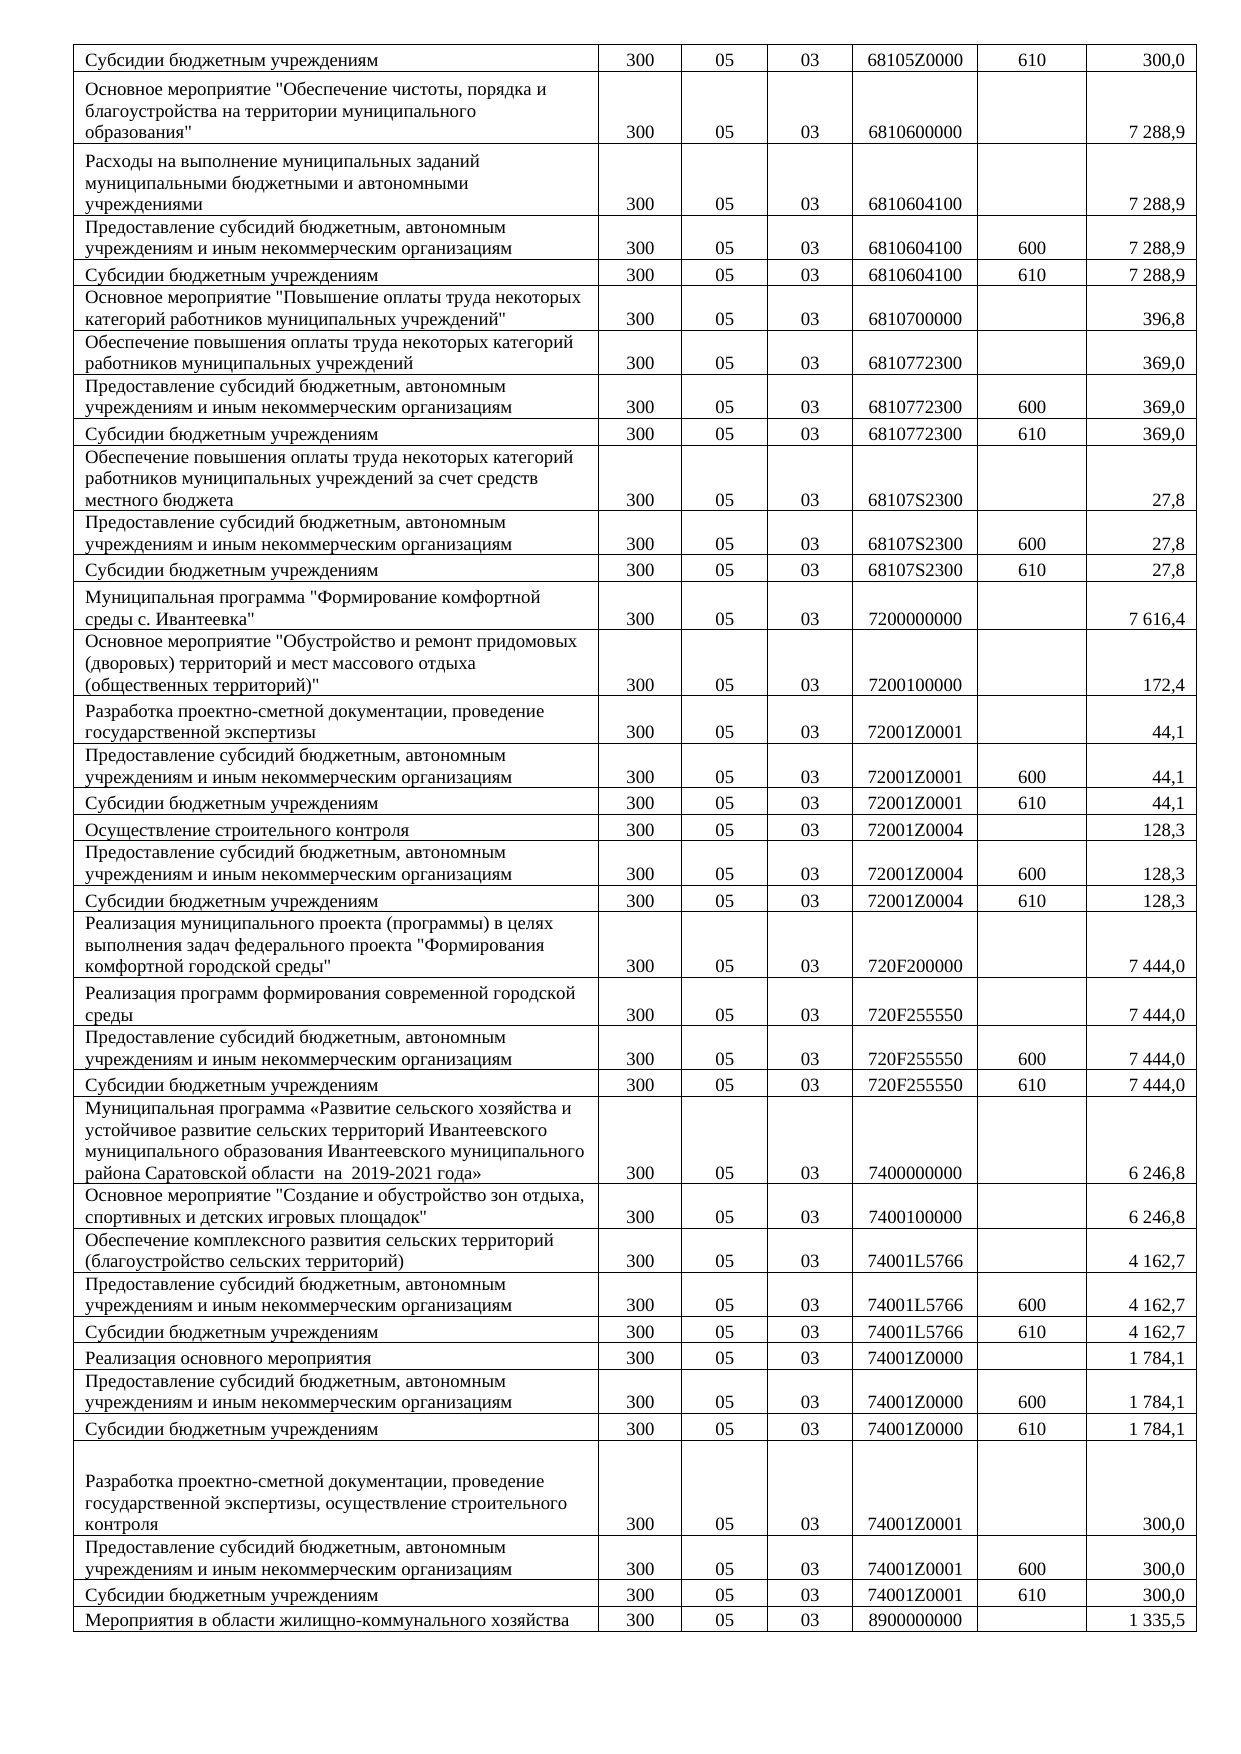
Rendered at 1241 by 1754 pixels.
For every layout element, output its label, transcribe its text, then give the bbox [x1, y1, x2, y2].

table_cell 03 [768, 446, 852, 510]
table_cell 74001Z0000 [853, 1370, 977, 1413]
table_cell 05 [682, 511, 767, 554]
table_cell 300 [599, 511, 681, 554]
table_cell 7 444,0 [1087, 1070, 1196, 1096]
table_cell 03 [768, 1097, 852, 1183]
table_cell 600 [978, 216, 1086, 259]
table_cell 300 [599, 446, 681, 510]
table_cell Субсидии бюджетным учреждениям [74, 555, 598, 581]
table_cell Мероприятия в области жилищно-коммунального хозяйства [74, 1607, 598, 1631]
table_cell Предоставление субсидий бюджетным, автономным учреждениям и иным некоммерческим организациям [74, 375, 598, 418]
table_cell Предоставление субсидий бюджетным, автономным учреждениям и иным некоммерческим организациям [74, 1026, 598, 1069]
table_cell 300 [599, 1070, 681, 1096]
table_cell 300 [599, 1097, 681, 1183]
table_cell 300 [599, 788, 681, 814]
table_cell 03 [768, 696, 852, 743]
table_cell 300 [599, 1414, 681, 1439]
table_cell 03 [768, 286, 852, 329]
table_cell 27,8 [1087, 511, 1196, 554]
table_cell 720F255550 [853, 978, 977, 1025]
table_cell Реализация программ формирования современной городской среды [74, 978, 598, 1025]
table_cell 300 [599, 1607, 681, 1631]
table_cell 300 [599, 144, 681, 215]
table_cell 05 [682, 886, 767, 911]
table_cell [978, 1097, 1086, 1183]
table_cell 610 [978, 1414, 1086, 1439]
table_cell 300 [599, 1370, 681, 1413]
table_cell 300,0 [1087, 1536, 1196, 1579]
table_cell 72001Z0004 [853, 886, 977, 911]
table_cell 6 246,8 [1087, 1097, 1196, 1183]
table_cell 7200100000 [853, 630, 977, 695]
table_cell 05 [682, 286, 767, 329]
table_cell 610 [978, 45, 1086, 71]
table_cell 300 [599, 375, 681, 418]
table_cell 03 [768, 1184, 852, 1227]
table_cell 300 [599, 419, 681, 444]
table_cell 300,0 [1087, 1441, 1196, 1535]
table_cell 03 [768, 1026, 852, 1069]
table_cell 05 [682, 815, 767, 840]
table_cell 300,0 [1087, 45, 1196, 71]
table_cell 1 784,1 [1087, 1414, 1196, 1439]
table_cell 300 [599, 744, 681, 787]
table_cell 03 [768, 1607, 852, 1631]
table_cell 300 [599, 216, 681, 259]
table_cell 600 [978, 375, 1086, 418]
table_cell 03 [768, 1229, 852, 1272]
table_cell Муниципальная программа "Формирование комфортной среды с. Ивантеевка" [74, 582, 598, 629]
table_cell 44,1 [1087, 696, 1196, 743]
table_cell [978, 1343, 1086, 1369]
table_cell 369,0 [1087, 331, 1196, 374]
table_cell 610 [978, 555, 1086, 581]
table_cell 300 [599, 1026, 681, 1069]
table_cell Разработка проектно-сметной документации, проведение государственной экспертизы, осуществление строительного контроля [74, 1441, 598, 1535]
table_cell 300 [599, 978, 681, 1025]
table_cell 03 [768, 331, 852, 374]
table_cell 03 [768, 1343, 852, 1369]
table_cell Предоставление субсидий бюджетным, автономным учреждениям и иным некоммерческим организациям [74, 841, 598, 884]
table_cell 300 [599, 1343, 681, 1369]
table_cell 03 [768, 72, 852, 143]
table_cell Субсидии бюджетным учреждениям [74, 788, 598, 814]
table_cell 172,4 [1087, 630, 1196, 695]
table_cell 03 [768, 1370, 852, 1413]
table_cell Основное мероприятие "Обеспечение чистоты, порядка и благоустройства на территории муниципального образования" [74, 72, 598, 143]
table_cell 7 288,9 [1087, 72, 1196, 143]
table_cell 610 [978, 1580, 1086, 1606]
table_cell 05 [682, 912, 767, 977]
table_cell 05 [682, 1184, 767, 1227]
table_cell 05 [682, 978, 767, 1025]
table_cell 03 [768, 1317, 852, 1342]
table_cell 128,3 [1087, 841, 1196, 884]
table_cell 7200000000 [853, 582, 977, 629]
table_cell 05 [682, 216, 767, 259]
table_cell 03 [768, 419, 852, 444]
table_cell 300,0 [1087, 1580, 1196, 1606]
table_cell 369,0 [1087, 419, 1196, 444]
table_cell 03 [768, 815, 852, 840]
table_cell 300 [599, 630, 681, 695]
table_cell 74001Z0001 [853, 1536, 977, 1579]
table_cell 05 [682, 1441, 767, 1535]
table_cell Субсидии бюджетным учреждениям [74, 886, 598, 911]
table_cell 03 [768, 1536, 852, 1579]
table_cell 369,0 [1087, 375, 1196, 418]
table_cell 05 [682, 375, 767, 418]
table_cell 600 [978, 841, 1086, 884]
table_cell 68107S2300 [853, 555, 977, 581]
table_cell 03 [768, 555, 852, 581]
table_cell Предоставление субсидий бюджетным, автономным учреждениям и иным некоммерческим организациям [74, 511, 598, 554]
table_cell 300 [599, 1317, 681, 1342]
table_cell 300 [599, 886, 681, 911]
table_cell 6810772300 [853, 419, 977, 444]
table_cell 05 [682, 260, 767, 285]
table_cell 74001L5766 [853, 1273, 977, 1316]
table_cell Предоставление субсидий бюджетным, автономным учреждениям и иным некоммерческим организациям [74, 744, 598, 787]
table_cell 27,8 [1087, 555, 1196, 581]
table_cell 72001Z0001 [853, 788, 977, 814]
table_cell 300 [599, 1273, 681, 1316]
table_cell 03 [768, 630, 852, 695]
table_cell Реализация основного мероприятия [74, 1343, 598, 1369]
table_cell 72001Z0001 [853, 696, 977, 743]
table_cell 6810604100 [853, 144, 977, 215]
table_cell [978, 72, 1086, 143]
table_cell Субсидии бюджетным учреждениям [74, 45, 598, 71]
table_cell 05 [682, 446, 767, 510]
table_cell 68105Z0000 [853, 45, 977, 71]
table_cell 05 [682, 630, 767, 695]
table_cell 1 335,5 [1087, 1607, 1196, 1631]
table_cell 396,8 [1087, 286, 1196, 329]
table_cell Субсидии бюджетным учреждениям [74, 260, 598, 285]
table_cell 72001Z0004 [853, 815, 977, 840]
table_cell 05 [682, 1317, 767, 1342]
table_cell 600 [978, 1273, 1086, 1316]
table_cell [978, 630, 1086, 695]
table_cell 03 [768, 375, 852, 418]
table_cell 600 [978, 1536, 1086, 1579]
table_cell [978, 582, 1086, 629]
table_cell Основное мероприятие "Обустройство и ремонт придомовых (дворовых) территорий и мест массового отдыха (общественных территорий)" [74, 630, 598, 695]
table_cell 44,1 [1087, 744, 1196, 787]
table_cell 610 [978, 1070, 1086, 1096]
table_cell 300 [599, 912, 681, 977]
table_cell Предоставление субсидий бюджетным, автономным учреждениям и иным некоммерческим организациям [74, 216, 598, 259]
table_cell Обеспечение комплексного развития сельских территорий (благоустройство сельских территорий) [74, 1229, 598, 1272]
table_cell 03 [768, 1070, 852, 1096]
table_cell 05 [682, 1229, 767, 1272]
table_cell 05 [682, 1580, 767, 1606]
table_cell 03 [768, 1441, 852, 1535]
table_cell 72001Z0001 [853, 744, 977, 787]
table_cell 05 [682, 744, 767, 787]
table_cell 05 [682, 1370, 767, 1413]
table_cell 05 [682, 419, 767, 444]
table_cell [978, 1184, 1086, 1227]
table_cell 27,8 [1087, 446, 1196, 510]
table_cell Расходы на выполнение муниципальных заданий муниципальными бюджетными и автономными учреждениями [74, 144, 598, 215]
table_cell 610 [978, 1317, 1086, 1342]
table_cell 600 [978, 744, 1086, 787]
table_cell 7 288,9 [1087, 216, 1196, 259]
table_cell 03 [768, 886, 852, 911]
table_cell Субсидии бюджетным учреждениям [74, 1414, 598, 1439]
table_cell [978, 1229, 1086, 1272]
table_cell 300 [599, 1229, 681, 1272]
table_cell [978, 912, 1086, 977]
table_cell 05 [682, 1536, 767, 1579]
table_cell 74001Z0000 [853, 1414, 977, 1439]
table_cell Предоставление субсидий бюджетным, автономным учреждениям и иным некоммерческим организациям [74, 1273, 598, 1316]
table_cell Реализация муниципального проекта (программы) в целях выполнения задач федерального проекта "Формирования комфортной городской среды" [74, 912, 598, 977]
table_cell 300 [599, 555, 681, 581]
table_cell 300 [599, 841, 681, 884]
table_cell 05 [682, 1343, 767, 1369]
table_cell 4 162,7 [1087, 1229, 1196, 1272]
table_cell Субсидии бюджетным учреждениям [74, 1580, 598, 1606]
table_cell 720F200000 [853, 912, 977, 977]
table_cell Предоставление субсидий бюджетным, автономным учреждениям и иным некоммерческим организациям [74, 1536, 598, 1579]
table_cell 7 444,0 [1087, 978, 1196, 1025]
table_cell Разработка проектно-сметной документации, проведение государственной экспертизы [74, 696, 598, 743]
table_cell 7 444,0 [1087, 1026, 1196, 1069]
table_cell 720F255550 [853, 1026, 977, 1069]
table_cell 300 [599, 815, 681, 840]
table_cell 03 [768, 1273, 852, 1316]
table_cell 74001L5766 [853, 1317, 977, 1342]
table_cell 7400000000 [853, 1097, 977, 1183]
table_cell 1 784,1 [1087, 1343, 1196, 1369]
table_cell 68107S2300 [853, 511, 977, 554]
table_cell Осуществление строительного контроля [74, 815, 598, 840]
table_cell 05 [682, 72, 767, 143]
table_cell 300 [599, 1536, 681, 1579]
table_cell 610 [978, 788, 1086, 814]
table_cell 7 616,4 [1087, 582, 1196, 629]
table_cell [978, 1441, 1086, 1535]
table_cell [978, 286, 1086, 329]
table_cell 8900000000 [853, 1607, 977, 1631]
table_cell 03 [768, 912, 852, 977]
table_cell 600 [978, 1370, 1086, 1413]
table_cell Субсидии бюджетным учреждениям [74, 419, 598, 444]
table_cell 05 [682, 582, 767, 629]
table_cell 7 288,9 [1087, 144, 1196, 215]
table_cell 300 [599, 1441, 681, 1535]
table_cell 610 [978, 419, 1086, 444]
table_cell 68107S2300 [853, 446, 977, 510]
table_cell 7 444,0 [1087, 912, 1196, 977]
table_cell 05 [682, 841, 767, 884]
table_cell 128,3 [1087, 815, 1196, 840]
table_cell 7 288,9 [1087, 260, 1196, 285]
table_cell 05 [682, 144, 767, 215]
table_cell 300 [599, 696, 681, 743]
table_cell 720F255550 [853, 1070, 977, 1096]
table_cell Субсидии бюджетным учреждениям [74, 1317, 598, 1342]
table_cell 300 [599, 1580, 681, 1606]
table_cell Муниципальная программа «Развитие сельского хозяйства и устойчивое развитие сельских территорий Ивантеевского муниципального образования Ивантеевского муниципального района Саратовской области на 2019-2021 года» [74, 1097, 598, 1183]
table_cell 74001Z0000 [853, 1343, 977, 1369]
table_cell 74001L5766 [853, 1229, 977, 1272]
table_cell 300 [599, 286, 681, 329]
table_cell 05 [682, 696, 767, 743]
table_cell 05 [682, 555, 767, 581]
table_cell 300 [599, 582, 681, 629]
table_cell 05 [682, 1097, 767, 1183]
table_cell 03 [768, 841, 852, 884]
table_cell 6 246,8 [1087, 1184, 1196, 1227]
table_cell [978, 144, 1086, 215]
table_cell 03 [768, 511, 852, 554]
table_cell 74001Z0001 [853, 1441, 977, 1535]
table_cell [978, 331, 1086, 374]
table_cell 600 [978, 511, 1086, 554]
table_cell Предоставление субсидий бюджетным, автономным учреждениям и иным некоммерческим организациям [74, 1370, 598, 1413]
table_cell 300 [599, 72, 681, 143]
table_cell 05 [682, 1414, 767, 1439]
table_cell 03 [768, 1580, 852, 1606]
table_cell 05 [682, 1273, 767, 1316]
table_cell 03 [768, 788, 852, 814]
table_cell 610 [978, 260, 1086, 285]
table_cell 4 162,7 [1087, 1317, 1196, 1342]
table_cell Основное мероприятие "Создание и обустройство зон отдыха, спортивных и детских игровых площадок" [74, 1184, 598, 1227]
table_cell 03 [768, 260, 852, 285]
table_cell 05 [682, 331, 767, 374]
table_cell 300 [599, 45, 681, 71]
table_cell [978, 696, 1086, 743]
table_cell 300 [599, 260, 681, 285]
table_cell [978, 446, 1086, 510]
table_cell 72001Z0004 [853, 841, 977, 884]
table_cell 03 [768, 978, 852, 1025]
table_cell 05 [682, 788, 767, 814]
table_cell 6810772300 [853, 331, 977, 374]
table_cell Основное мероприятие "Повышение оплаты труда некоторых категорий работников муниципальных учреждений" [74, 286, 598, 329]
table_cell 44,1 [1087, 788, 1196, 814]
table_cell 6810604100 [853, 260, 977, 285]
table_cell [978, 815, 1086, 840]
table_cell 6810600000 [853, 72, 977, 143]
table_cell [978, 1607, 1086, 1631]
table_cell 05 [682, 1070, 767, 1096]
table_cell 03 [768, 45, 852, 71]
table_cell 610 [978, 886, 1086, 911]
table_cell 74001Z0001 [853, 1580, 977, 1606]
table_cell 4 162,7 [1087, 1273, 1196, 1316]
table_cell 03 [768, 144, 852, 215]
table_cell Обеспечение повышения оплаты труда некоторых категорий работников муниципальных учреждений за счет средств местного бюджета [74, 446, 598, 510]
table_cell 300 [599, 1184, 681, 1227]
table_cell Обеспечение повышения оплаты труда некоторых категорий работников муниципальных учреждений [74, 331, 598, 374]
table_cell [978, 978, 1086, 1025]
table_cell 03 [768, 582, 852, 629]
table_cell 600 [978, 1026, 1086, 1069]
table_cell 03 [768, 744, 852, 787]
table_cell 1 784,1 [1087, 1370, 1196, 1413]
table_cell 6810772300 [853, 375, 977, 418]
table_cell 128,3 [1087, 886, 1196, 911]
table_cell 7400100000 [853, 1184, 977, 1227]
table_cell 6810700000 [853, 286, 977, 329]
table_cell Субсидии бюджетным учреждениям [74, 1070, 598, 1096]
table_cell 03 [768, 1414, 852, 1439]
table_cell 300 [599, 331, 681, 374]
table_cell 05 [682, 1607, 767, 1631]
table_cell 03 [768, 216, 852, 259]
table_cell 6810604100 [853, 216, 977, 259]
table_cell 05 [682, 45, 767, 71]
table_cell 05 [682, 1026, 767, 1069]
